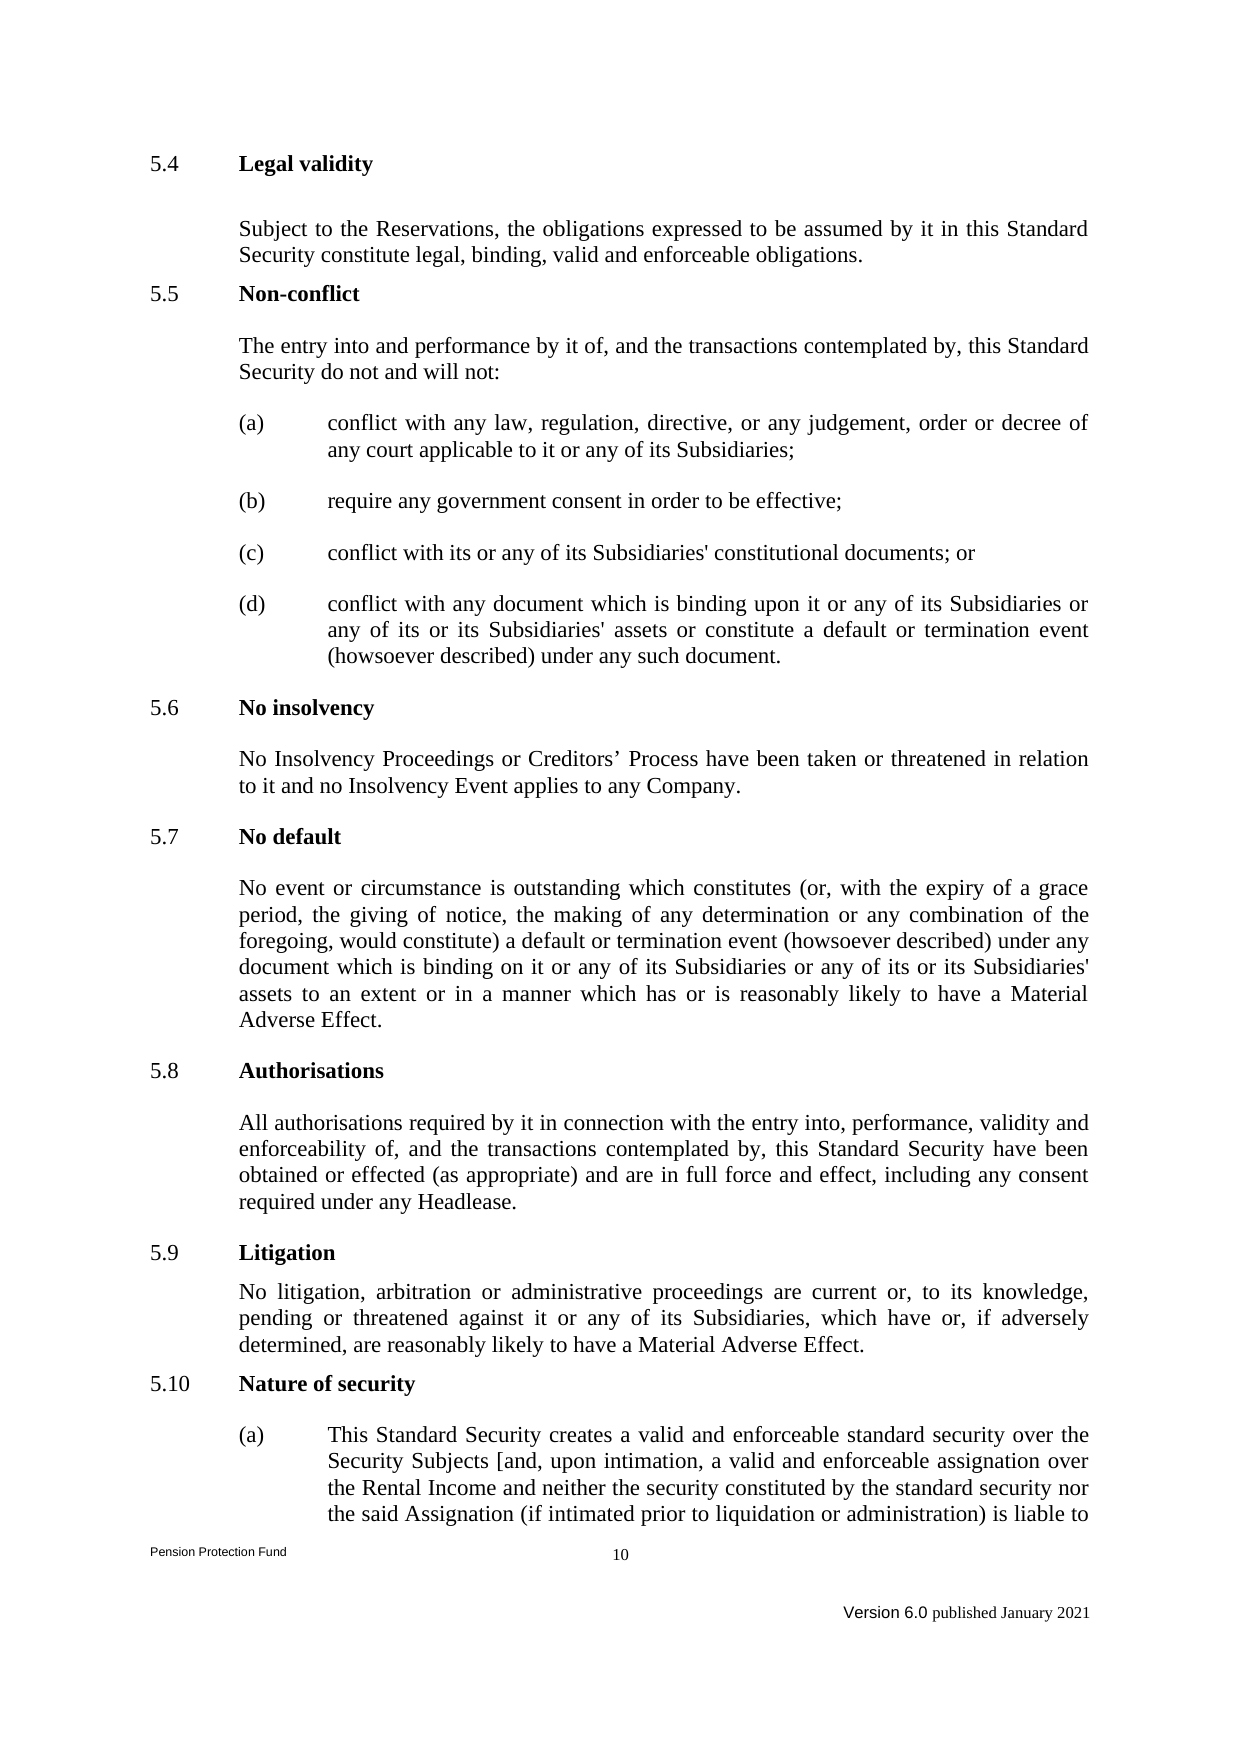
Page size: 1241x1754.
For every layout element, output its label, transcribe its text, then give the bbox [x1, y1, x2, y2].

text Subject to the Reservations, the obligations expressed to be assumed by it in this Standard Security constitute legal, binding, valid and enforceable obligations. [239, 215, 1090, 268]
text Legal validity [150, 150, 1090, 176]
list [239, 1421, 1090, 1526]
list conflict with its or any of its Subsidiaries' constitutional documents; or [239, 538, 1090, 565]
list conflict with any law, regulation, directive, or any judgement, order or decree of any court applicable to it or any of its Subsidiaries; [239, 409, 1090, 462]
text No litigation, arbitration or administrative proceedings are current or, to its knowledge, pending or threatened against it or any of its Subsidiaries, which have or, if adversely determined, are reasonably likely to have a Material Adverse Effect. [239, 1278, 1090, 1357]
text No insolvency [150, 694, 1090, 720]
text All authorisations required by it in connection with the entry into, performance, validity and enforceability of, and the transactions contemplated by, this Standard Security have been obtained or effected (as appropriate) and are in full force and effect, including any consent required under any Headlease. [239, 1109, 1090, 1214]
list conflict with any document which is binding upon it or any of its Subsidiaries or any of its or its Subsidiaries' assets or constitute a default or termination event (howsoever described) under any such document. [239, 590, 1090, 669]
text No default [150, 823, 1090, 849]
text No event or circumstance is outstanding which constitutes (or, with the expiry of a grace period, the giving of notice, the making of any determination or any combination of the foregoing, would constitute) a default or termination event (howsoever described) under any document which is binding on it or any of its Subsidiaries or any of its or its Subsidiaries' assets to an extent or in a manner which has or is reasonably likely to have a Material Adverse Effect. [239, 874, 1090, 1032]
text No Insolvency Proceedings or Creditors’ Process have been taken or threatened in relation to it and no Insolvency Event applies to any Company. [239, 745, 1090, 798]
text Litigation [150, 1239, 1090, 1266]
text The entry into and performance by it of, and the transactions contemplated by, this Standard Security do not and will not: [239, 332, 1090, 384]
text Non-conflict [150, 280, 1090, 307]
text Nature of security [150, 1370, 1090, 1396]
text Authorisations [150, 1057, 1090, 1084]
list require any government consent in order to be effective; [239, 487, 1090, 513]
